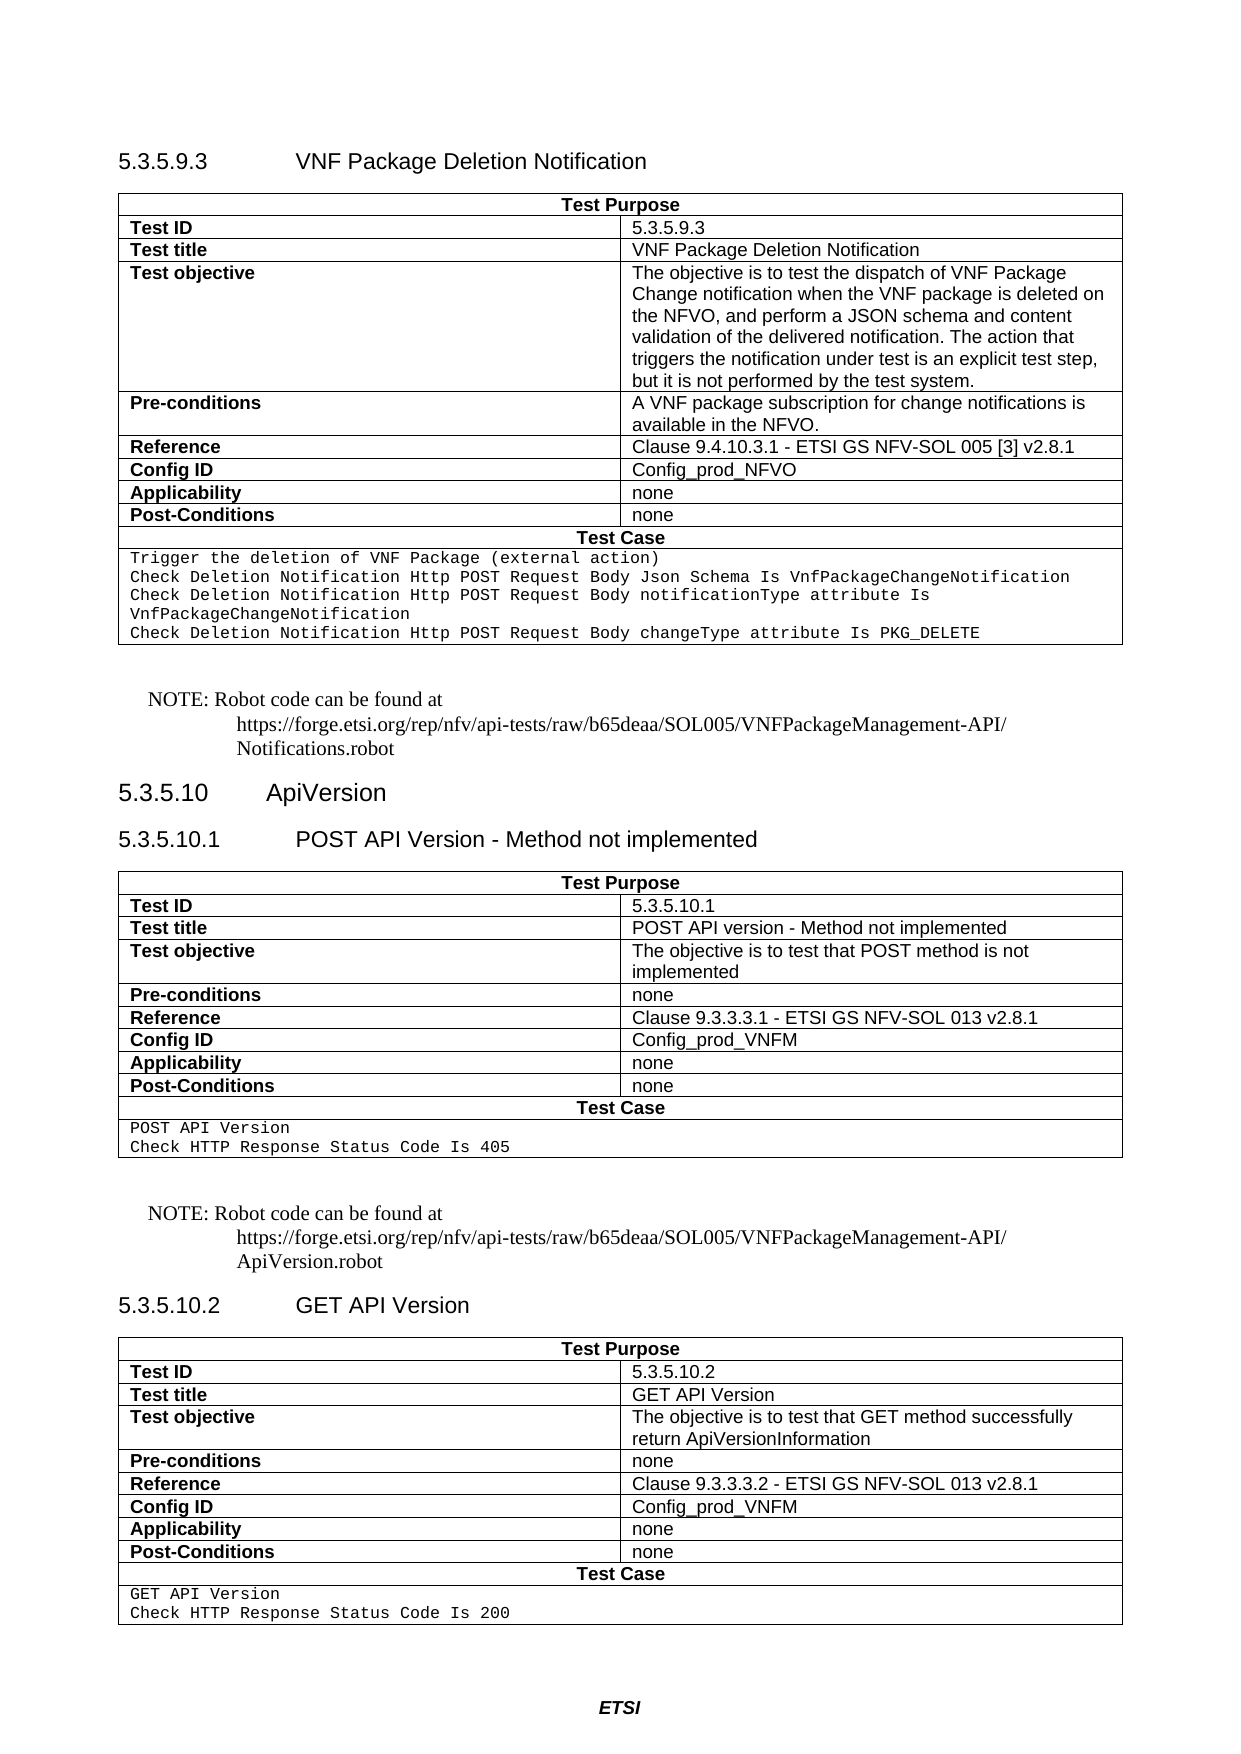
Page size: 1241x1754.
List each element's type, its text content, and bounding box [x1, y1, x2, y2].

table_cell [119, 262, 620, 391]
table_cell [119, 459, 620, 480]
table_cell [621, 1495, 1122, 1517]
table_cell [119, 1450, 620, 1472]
text NOTE: Robot code can be found at https://forge.etsi.org/rep/nfv/api-tests/raw/b65deaa/SOL005/VNFPackageManagement-API/Notifications.robot [148, 687, 1122, 759]
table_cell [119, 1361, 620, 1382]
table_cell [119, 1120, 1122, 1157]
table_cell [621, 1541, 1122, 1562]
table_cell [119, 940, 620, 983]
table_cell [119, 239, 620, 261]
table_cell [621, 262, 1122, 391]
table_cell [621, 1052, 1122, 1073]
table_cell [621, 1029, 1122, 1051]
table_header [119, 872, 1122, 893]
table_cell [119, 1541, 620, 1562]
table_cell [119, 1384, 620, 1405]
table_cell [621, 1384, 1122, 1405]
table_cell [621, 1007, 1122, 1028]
subtitle 5.3.5.10.1 POST API Version - Method not implemented [118, 826, 1122, 852]
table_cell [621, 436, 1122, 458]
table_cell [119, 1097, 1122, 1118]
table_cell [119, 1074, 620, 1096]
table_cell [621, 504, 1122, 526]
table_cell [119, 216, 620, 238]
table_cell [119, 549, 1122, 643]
subtitle 5.3.5.10.2 GET API Version [118, 1292, 1122, 1318]
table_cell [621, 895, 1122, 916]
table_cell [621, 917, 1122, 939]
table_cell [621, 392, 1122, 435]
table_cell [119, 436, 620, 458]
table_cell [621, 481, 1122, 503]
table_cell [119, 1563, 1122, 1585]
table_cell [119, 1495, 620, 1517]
subtitle 5.3.5.10 ApiVersion [118, 778, 1122, 807]
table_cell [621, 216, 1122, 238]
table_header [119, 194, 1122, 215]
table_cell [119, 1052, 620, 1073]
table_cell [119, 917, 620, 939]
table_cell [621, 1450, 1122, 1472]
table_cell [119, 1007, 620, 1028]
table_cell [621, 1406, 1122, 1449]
subtitle 5.3.5.9.3 VNF Package Deletion Notification [118, 148, 1122, 174]
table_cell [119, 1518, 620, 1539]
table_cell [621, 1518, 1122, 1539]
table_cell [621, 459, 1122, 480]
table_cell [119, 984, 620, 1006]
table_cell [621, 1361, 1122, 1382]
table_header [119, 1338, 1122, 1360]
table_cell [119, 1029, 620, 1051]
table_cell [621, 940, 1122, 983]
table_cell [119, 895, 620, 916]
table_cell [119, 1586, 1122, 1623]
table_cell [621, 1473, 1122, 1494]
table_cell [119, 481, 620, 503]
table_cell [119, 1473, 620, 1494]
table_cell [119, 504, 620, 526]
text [148, 1201, 1122, 1273]
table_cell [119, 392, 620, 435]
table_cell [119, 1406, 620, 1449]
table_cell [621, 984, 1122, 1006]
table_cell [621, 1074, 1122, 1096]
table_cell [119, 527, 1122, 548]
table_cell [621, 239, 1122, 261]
